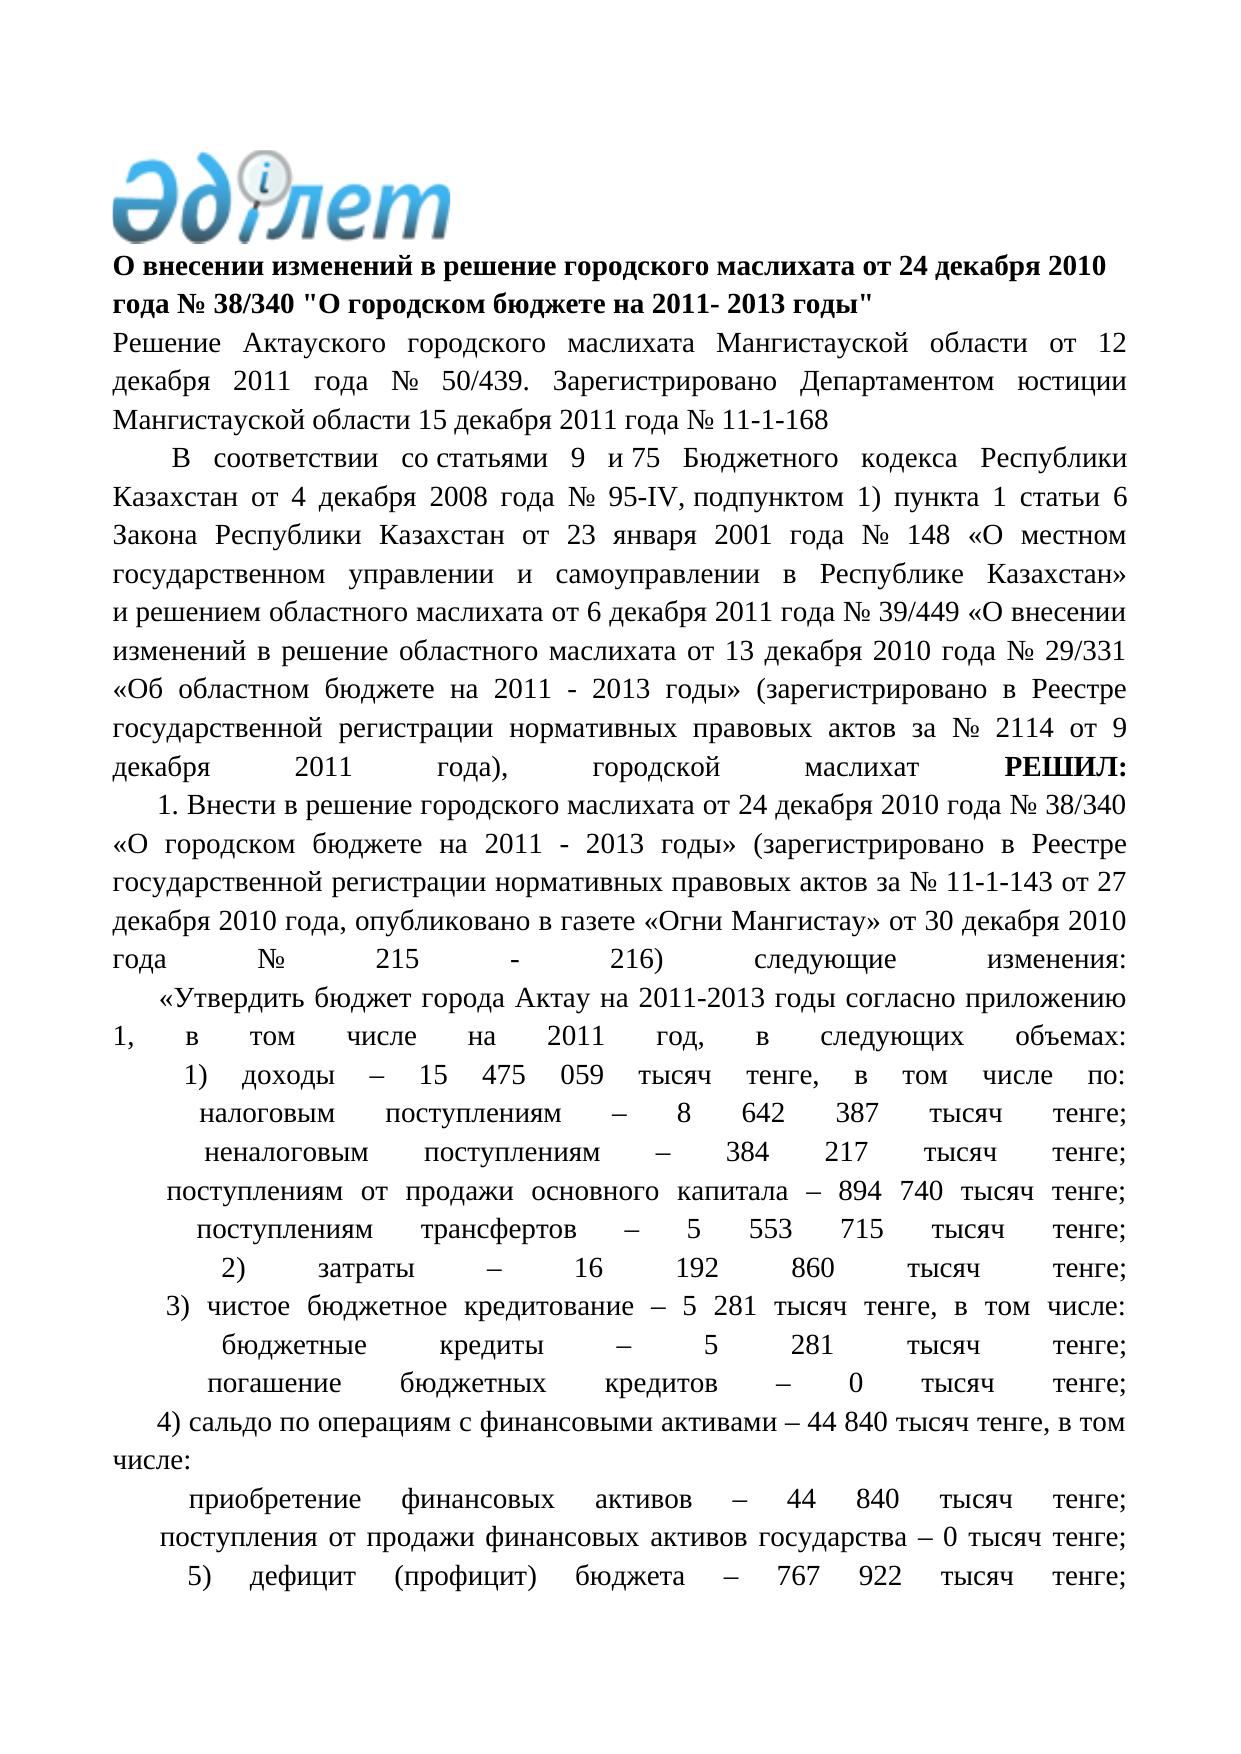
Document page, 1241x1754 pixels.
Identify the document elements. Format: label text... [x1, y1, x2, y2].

text Решение Актауского городского маслихата Мангистауской области от 12 декабря 2011 года № 50/439. Зарегистрировано Департаментом юстиции Мангистауской области 15 декабря 2011 года № 11-1-168 [112, 325, 1128, 435]
text О внесении изменений в решение городского маслихата от 24 декабря 2010 года № 38/340 "О городском бюджете на 2011- 2013 годы" [112, 248, 1128, 320]
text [112, 440, 1128, 1592]
picture [112, 150, 451, 244]
